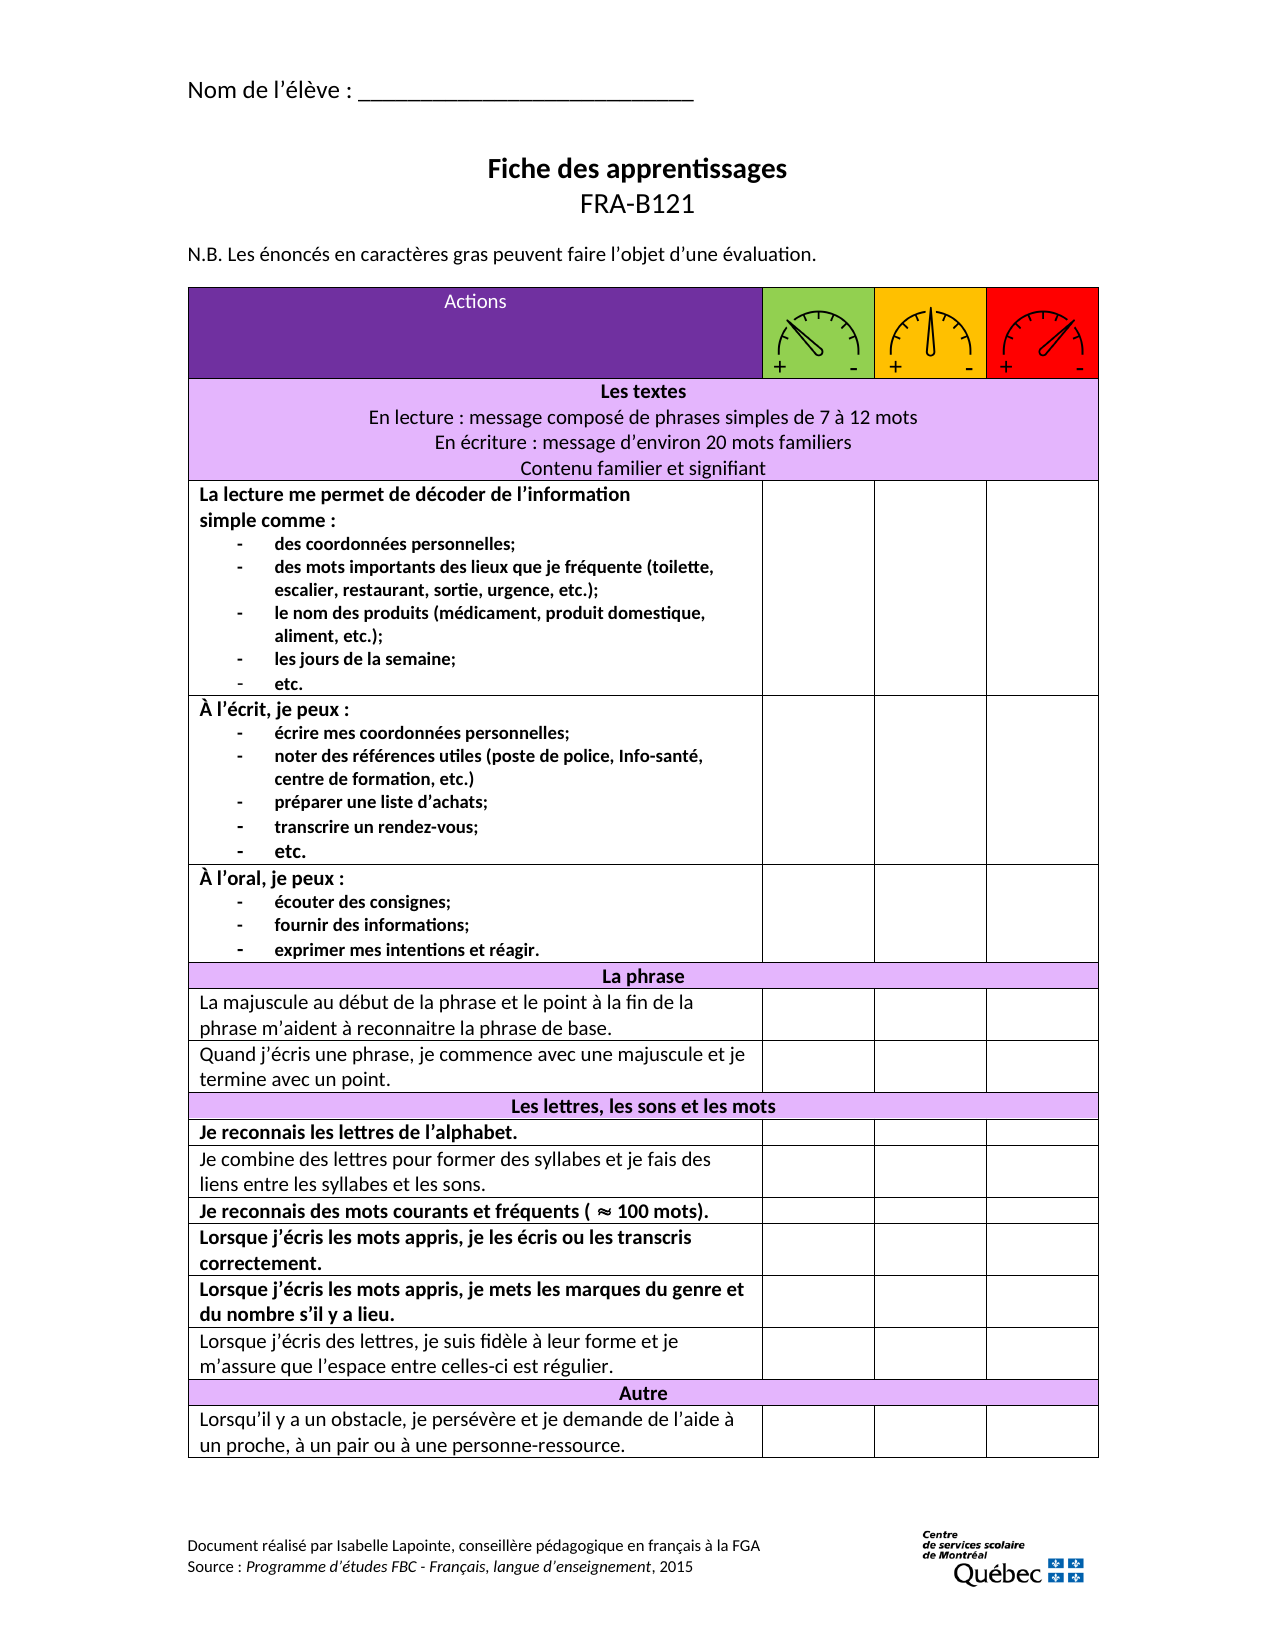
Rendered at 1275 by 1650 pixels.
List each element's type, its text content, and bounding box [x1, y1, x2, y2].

table_cell [763, 865, 874, 962]
table_cell [875, 696, 986, 864]
table_cell [875, 865, 986, 962]
table_cell [875, 1224, 986, 1275]
table_cell [763, 1146, 874, 1197]
table_cell [875, 989, 986, 1040]
picture [773, 288, 863, 378]
table_cell [763, 1328, 874, 1379]
table_cell [987, 1146, 1098, 1197]
table_cell [987, 1198, 1098, 1223]
table_cell [763, 1120, 874, 1145]
table_cell [763, 1224, 874, 1275]
table_cell [763, 1041, 874, 1092]
table_cell [763, 1198, 874, 1223]
table_cell [987, 1328, 1098, 1379]
table_cell [875, 1041, 986, 1092]
table_cell La phrase [189, 963, 1098, 988]
table_cell [875, 1146, 986, 1197]
table_cell Autre [189, 1380, 1098, 1405]
table_cell Je reconnais les lettres de l’alphabet. [189, 1120, 762, 1145]
table_cell [875, 1120, 986, 1145]
table_cell Lorsqu’il y a un obstacle, je persévère et je demande de l’aide à un proche, à un pair ou à une personne-ressource. [189, 1406, 762, 1457]
table_cell [875, 1328, 986, 1379]
text Fiche des apprentissages [187, 150, 1087, 186]
text N.B. Les énoncés en caractères gras peuvent faire l’objet d’une évaluation. [187, 242, 1087, 267]
table_cell [987, 1120, 1098, 1145]
table_cell À l’oral, je peux : écouter des consignes; fournir des informations; exprimer mes intentions et réagir. [189, 865, 762, 962]
table_cell [875, 481, 986, 695]
table_cell Les textes En lecture : message composé de phrases simples de 7 à 12 mots En écriture : message d’environ 20 mots familiers Contenu familier et signifiant [189, 379, 1098, 480]
table_cell Les lettres, les sons et les mots [189, 1093, 1098, 1118]
table_header [987, 288, 998, 378]
table_cell Quand j’écris une phrase, je commence avec une majuscule et je termine avec un point. [189, 1041, 762, 1092]
picture [886, 288, 976, 378]
table_cell [875, 1276, 986, 1327]
table_cell [875, 1198, 986, 1223]
picture [907, 1515, 1099, 1598]
table_cell Lorsque j’écris les mots appris, je les écris ou les transcris correctement. [189, 1224, 762, 1275]
table_cell [763, 1406, 874, 1457]
table_cell [763, 481, 874, 695]
table_cell [987, 1276, 1098, 1327]
table_cell [987, 481, 1098, 695]
table_cell La lecture me permet de décoder de l’information simple comme : des coordonnées personnelles; des mots importants des lieux que je fréquente (toilette, escalier, restaurant, sortie, urgence, etc.); le nom des produits (médicament, produit domestique, aliment, etc.); les jours de la semaine; etc. [189, 481, 762, 695]
table_cell Je reconnais des mots courants et fréquents ( 100 mots). [189, 1198, 762, 1223]
table_header [875, 288, 886, 378]
table_cell Je combine des lettres pour former des syllabes et je fais des liens entre les syllabes et les sons. [189, 1146, 762, 1197]
table_cell [763, 989, 874, 1040]
table_cell [987, 696, 1098, 864]
table_header Actions [189, 288, 762, 378]
table_cell [763, 696, 874, 864]
table_header [863, 288, 874, 378]
text FRA-B121 [187, 186, 1087, 221]
table_header [1088, 288, 1098, 378]
table_cell Lorsque j’écris des lettres, je suis fidèle à leur forme et je m’assure que l’espace entre celles-ci est régulier. [189, 1328, 762, 1379]
table_cell [987, 1224, 1098, 1275]
table_cell La majuscule au début de la phrase et le point à la fin de la phrase m’aident à reconnaitre la phrase de base. [189, 989, 762, 1040]
table_cell À l’écrit, je peux : écrire mes coordonnées personnelles; noter des références utiles (poste de police, Info-santé, centre de formation, etc.) préparer une liste d’achats; transcrire un rendez-vous; etc. [189, 696, 762, 864]
table_cell Lorsque j’écris les mots appris, je mets les marques du genre et du nombre s’il y a lieu. [189, 1276, 762, 1327]
table_cell [987, 865, 1098, 962]
table_cell [987, 989, 1098, 1040]
table_cell [763, 1276, 874, 1327]
table_cell [987, 1406, 1098, 1457]
picture [998, 288, 1088, 378]
table_cell [987, 1041, 1098, 1092]
table_cell [875, 1406, 986, 1457]
table_header [763, 288, 773, 378]
table_header [976, 288, 986, 378]
